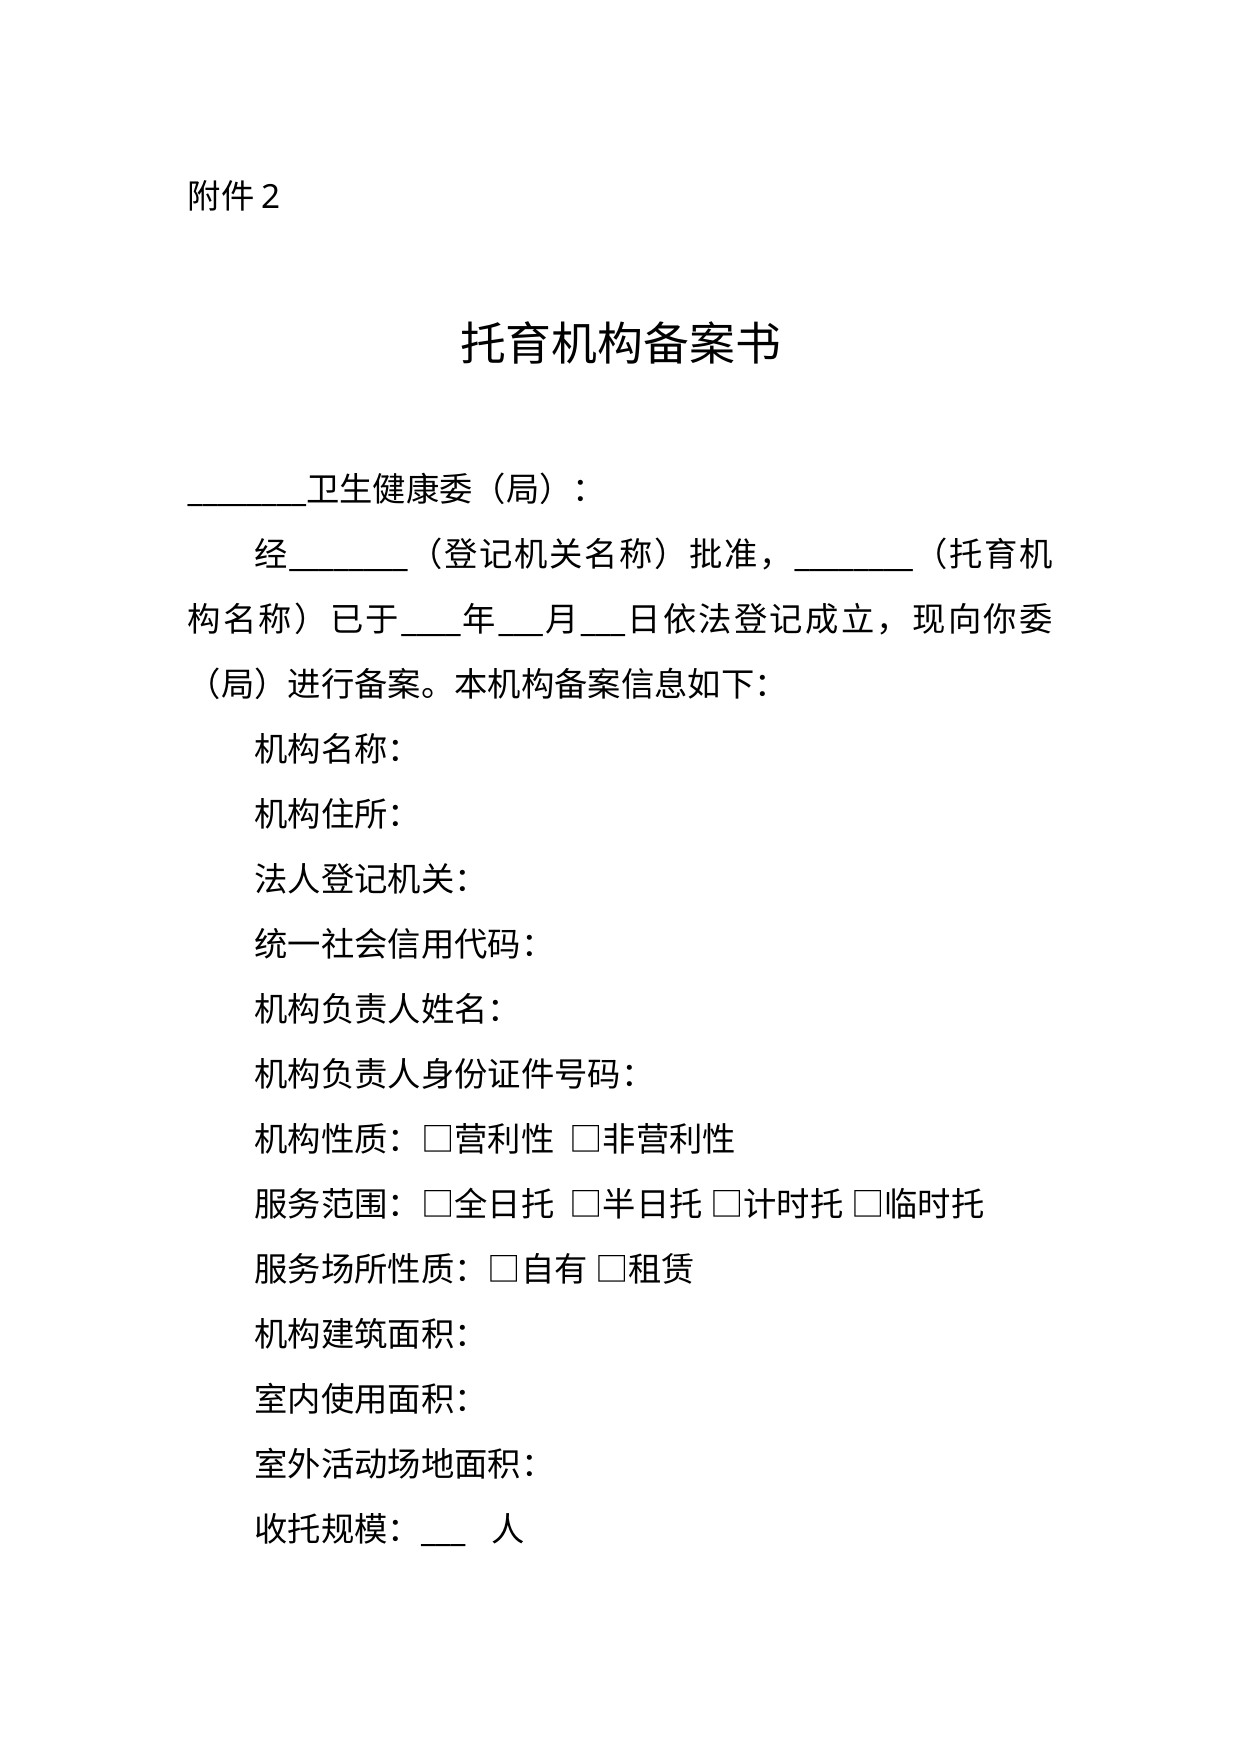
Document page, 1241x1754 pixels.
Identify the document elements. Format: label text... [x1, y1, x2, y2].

text 服务范围：□全日托 □半日托 □计时托 □临时托 [187, 1169, 1053, 1234]
text 机构负责人身份证件号码： [187, 1039, 1053, 1104]
text 托育机构备案书 [187, 292, 1053, 389]
text ________卫生健康委（局）： [187, 454, 1053, 519]
text 机构住所： [187, 779, 1053, 844]
text 机构性质：□营利性 □非营利性 [187, 1104, 1053, 1169]
text 服务场所性质：□自有 □租赁 [187, 1234, 1053, 1299]
text 收托规模：___ 人 [187, 1494, 1053, 1559]
text 室内使用面积： [187, 1364, 1053, 1429]
text 经________（登记机关名称）批准，________（托育机构名称）已于____年___月___日依法登记成立，现向你委（局）进行备案。本机构备案信息如下： [187, 519, 1053, 714]
text 法人登记机关： [187, 844, 1053, 909]
text 统一社会信用代码： [187, 909, 1053, 974]
text 机构建筑面积： [187, 1299, 1053, 1364]
text 机构负责人姓名： [187, 974, 1053, 1039]
text 附件2 [187, 162, 1053, 227]
text 机构名称： [187, 714, 1053, 779]
text 室外活动场地面积： [187, 1429, 1053, 1494]
